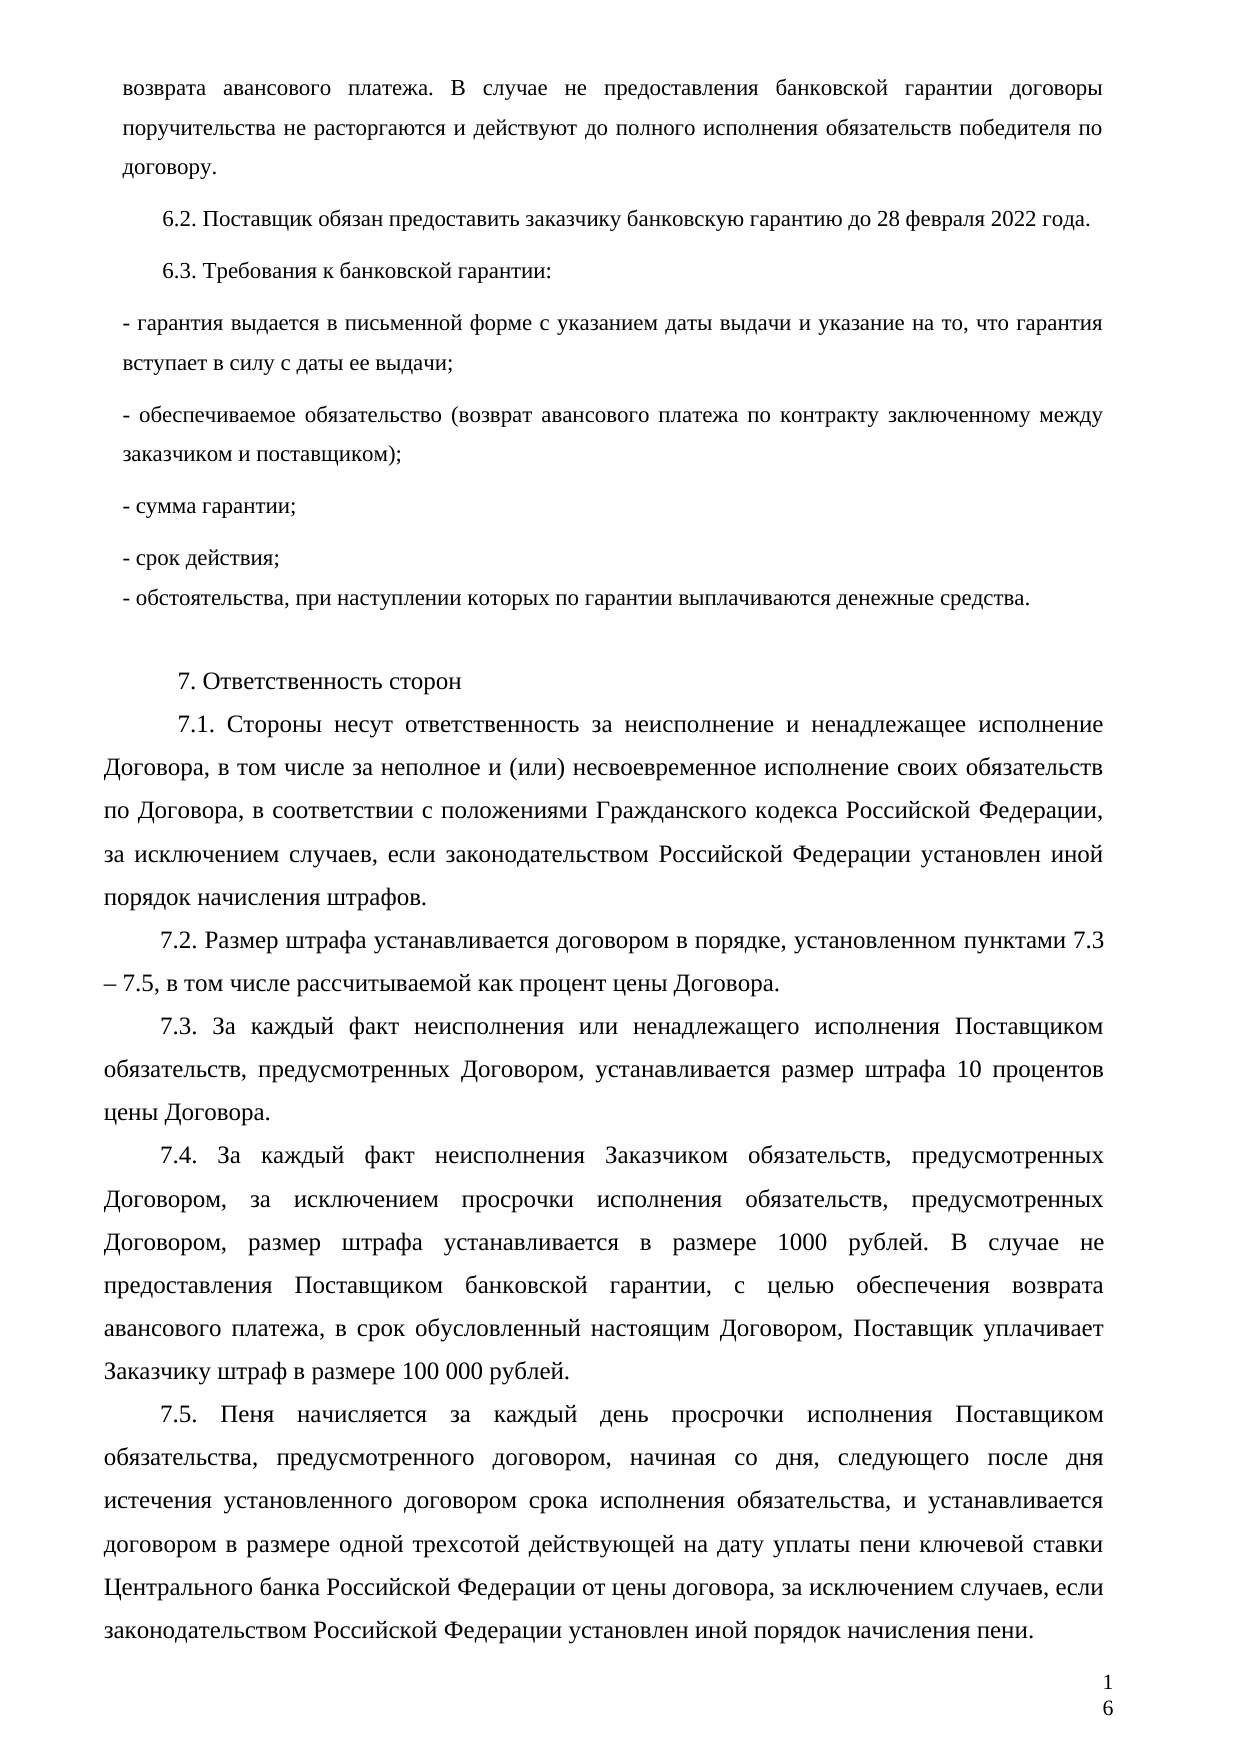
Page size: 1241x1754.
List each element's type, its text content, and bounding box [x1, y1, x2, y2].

text 7.4. За каждый факт неисполнения Заказчиком обязательств, предусмотренных Договором, за исключением просрочки исполнения обязательств, предусмотренных Договором, размер штрафа устанавливается в размере 1000 рублей. В случае не предоставления Поставщиком банковской гарантии, с целью обеспечения возврата авансового платежа, в срок обусловленный настоящим Договором, Поставщик уплачивает Заказчику штраф в размере 100 000 рублей. [103, 1141, 1104, 1385]
text 7.5. Пеня начисляется за каждый день просрочки исполнения Поставщиком обязательства, предусмотренного договором, начиная со дня, следующего после дня истечения установленного договором срока исполнения обязательства, и устанавливается договором в размере одной трехсотой действующей на дату уплаты пени ключевой ставки Центрального банка Российской Федерации от цены договора, за исключением случаев, если законодательством Российской Федерации установлен иной порядок начисления пени. [103, 1399, 1104, 1644]
text 6.3. Требования к банковской гарантии: [122, 257, 1104, 283]
text - обеспечиваемое обязательство (возврат авансового платежа по контракту заключенному между заказчиком и поставщиком); [122, 401, 1104, 466]
text 7.2. Размер штрафа устанавливается договором в порядке, установленном пунктами 7.3 – 7.5, в том числе рассчитываемой как процент цены Договора. [103, 925, 1104, 997]
text - сумма гарантии; [122, 492, 1104, 518]
text - гарантия выдается в письменной форме с указанием даты выдачи и указание на то, что гарантия вступает в силу с даты ее выдачи; [122, 309, 1104, 375]
text 7.1. Стороны несут ответственность за неисполнение и ненадлежащее исполнение Договора, в том числе за неполное и (или) несвоевременное исполнение своих обязательств по Договора, в соответствии с положениями Гражданского кодекса Российской Федерации, за исключением случаев, если законодательством Российской Федерации установлен иной порядок начисления штрафов. [103, 709, 1104, 911]
text - срок действия; [122, 544, 1104, 570]
text 7. Ответственность сторон [103, 666, 1104, 695]
text - обстоятельства, при наступлении которых по гарантии выплачиваются денежные средства. [122, 583, 1104, 610]
text 6.2. Поставщик обязан предоставить заказчику банковскую гарантию до 28 февраля 2022 года. [122, 205, 1104, 232]
text 7.3. За каждый факт неисполнения или ненадлежащего исполнения Поставщиком обязательств, предусмотренных Договором, устанавливается размер штрафа 10 процентов цены Договора. [103, 1011, 1104, 1126]
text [122, 74, 1104, 179]
